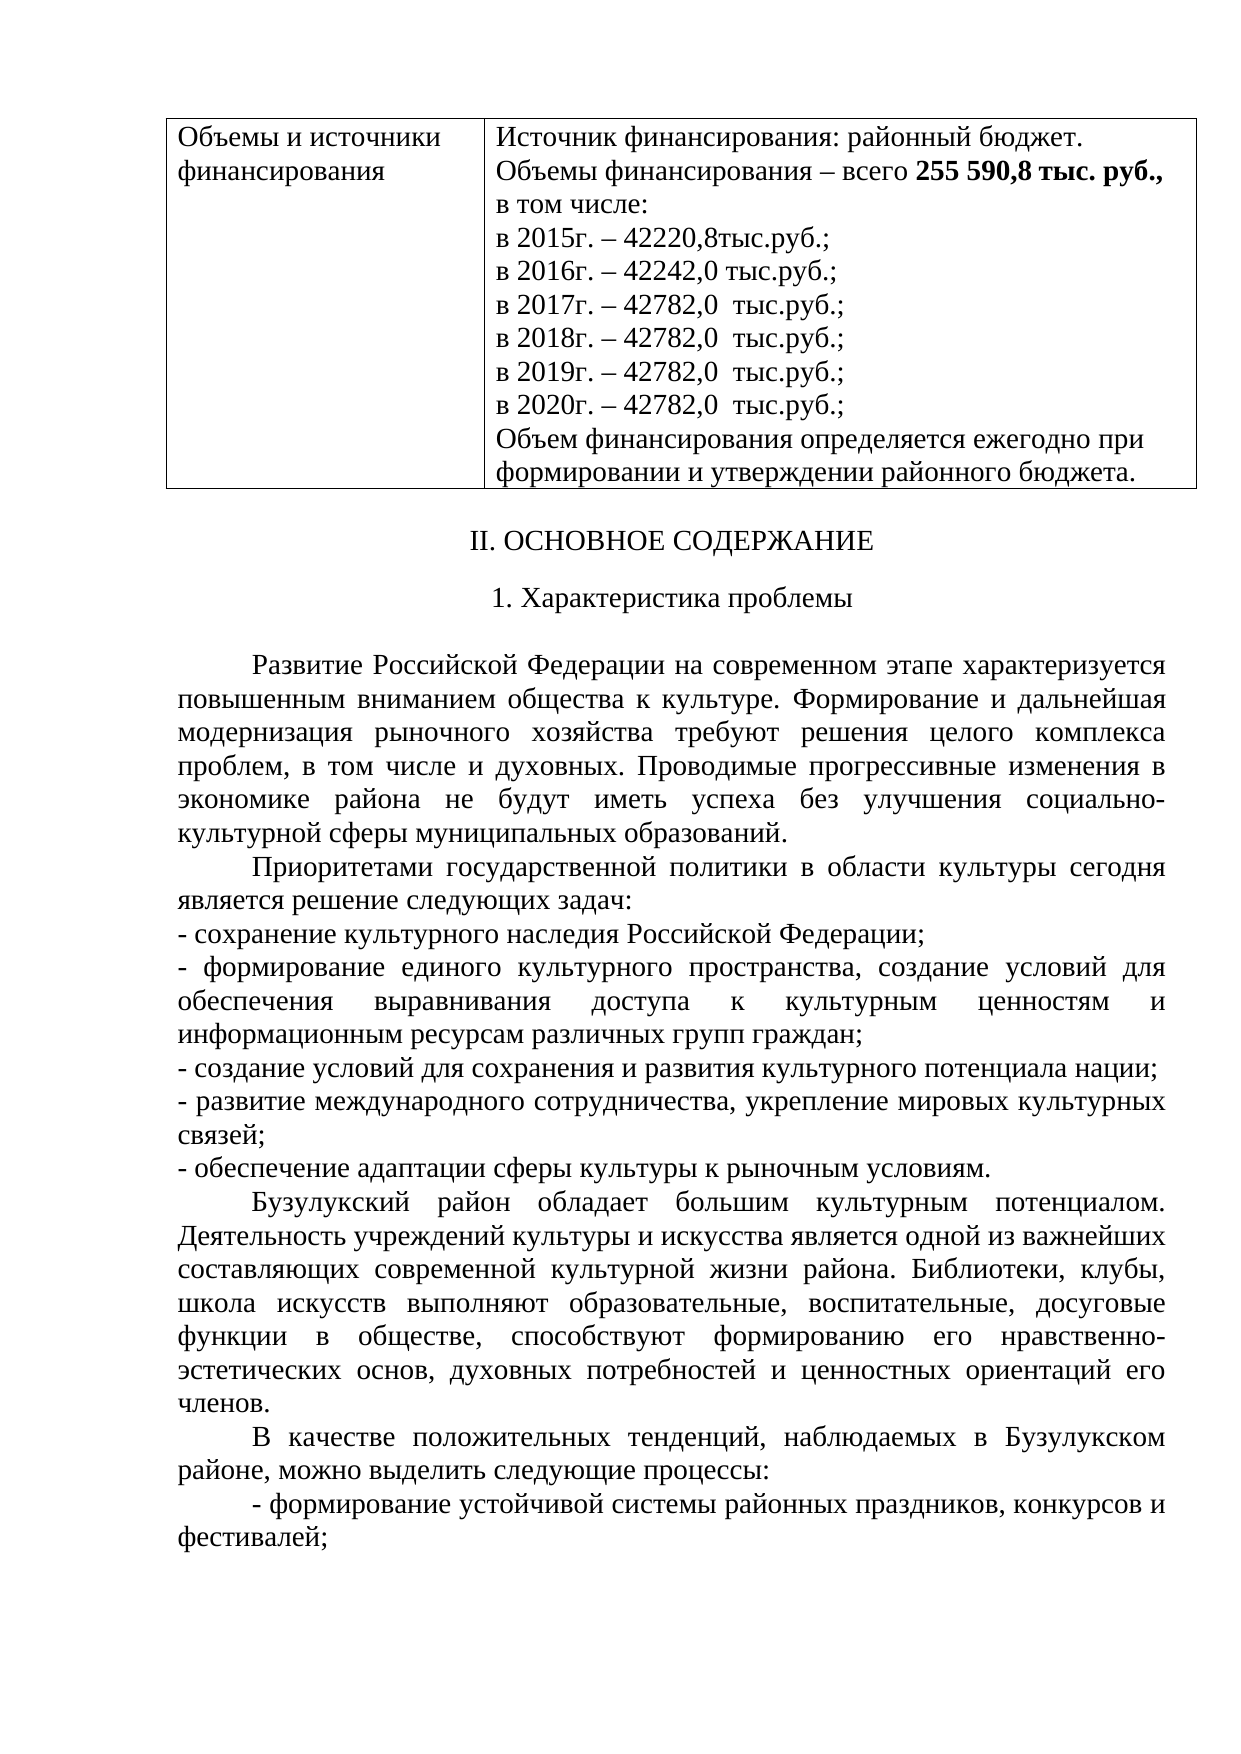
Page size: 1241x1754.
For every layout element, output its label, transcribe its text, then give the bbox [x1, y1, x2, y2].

text Приоритетами государственной политики в области культуры сегодня является решение следующих задач: [177, 849, 1166, 916]
text В качестве положительных тенденций, наблюдаемых в Бузулукском районе, можно выделить следующие процессы: [177, 1419, 1166, 1486]
text - создание условий для сохранения и развития культурного потенциала нации; [177, 1050, 1166, 1083]
text Бузулукский район обладает большим культурным потенциалом. Деятельность учреждений культуры и искусства является одной из важнейших составляющих современной культурной жизни района. Библиотеки, клубы, школа искусств выполняют образовательные, воспитательные, досуговые функции в обществе, способствуют формированию его нравственно-эстетических основ, духовных потребностей и ценностных ориентаций его членов. [177, 1184, 1166, 1419]
text II. ОСНОВНОЕ СОДЕРЖАНИЕ [177, 523, 1166, 556]
text - формирование единого культурного пространства, создание условий для обеспечения выравнивания доступа к культурным ценностям и информационным ресурсам различных групп граждан; [177, 949, 1166, 1050]
text - сохранение культурного наследия Российской Федерации; [177, 916, 1166, 949]
table_cell Объемы и источники финансирования [167, 119, 484, 488]
text Развитие Российской Федерации на современном этапе характеризуется повышенным вниманием общества к культуре. Формирование и дальнейшая модернизация рыночного хозяйства требуют решения целого комплекса проблем, в том числе и духовных. Проводимые прогрессивные изменения в экономике района не будут иметь успеха без улучшения социально-культурной сферы муниципальных образований. [177, 647, 1166, 849]
list Характеристика проблемы [177, 580, 1166, 614]
text - обеспечение адаптации сферы культуры к рыночным условиям. [177, 1151, 1166, 1184]
text - формирование устойчивой системы районных праздников, конкурсов и фестивалей; [177, 1486, 1166, 1553]
table_cell Источник финансирования: районный бюджет. Объемы финансирования – всего 255 590,8 тыс. руб., в том числе: в 2015г. – 42220,8тыс.руб.; в 2016г. – 42242,0 тыс.руб.; в 2017г. – 42782,0 тыс.руб.; в 2018г. – 42782,0 тыс.руб.; в 2019г. – 42782,0 тыс.руб.; в 2020г. – 42782,0 тыс.руб.; Объем финансирования определяется ежегодно при формировании и утверждении районного бюджета. [485, 119, 1196, 488]
text - развитие международного сотрудничества, укрепление мировых культурных связей; [177, 1083, 1166, 1151]
